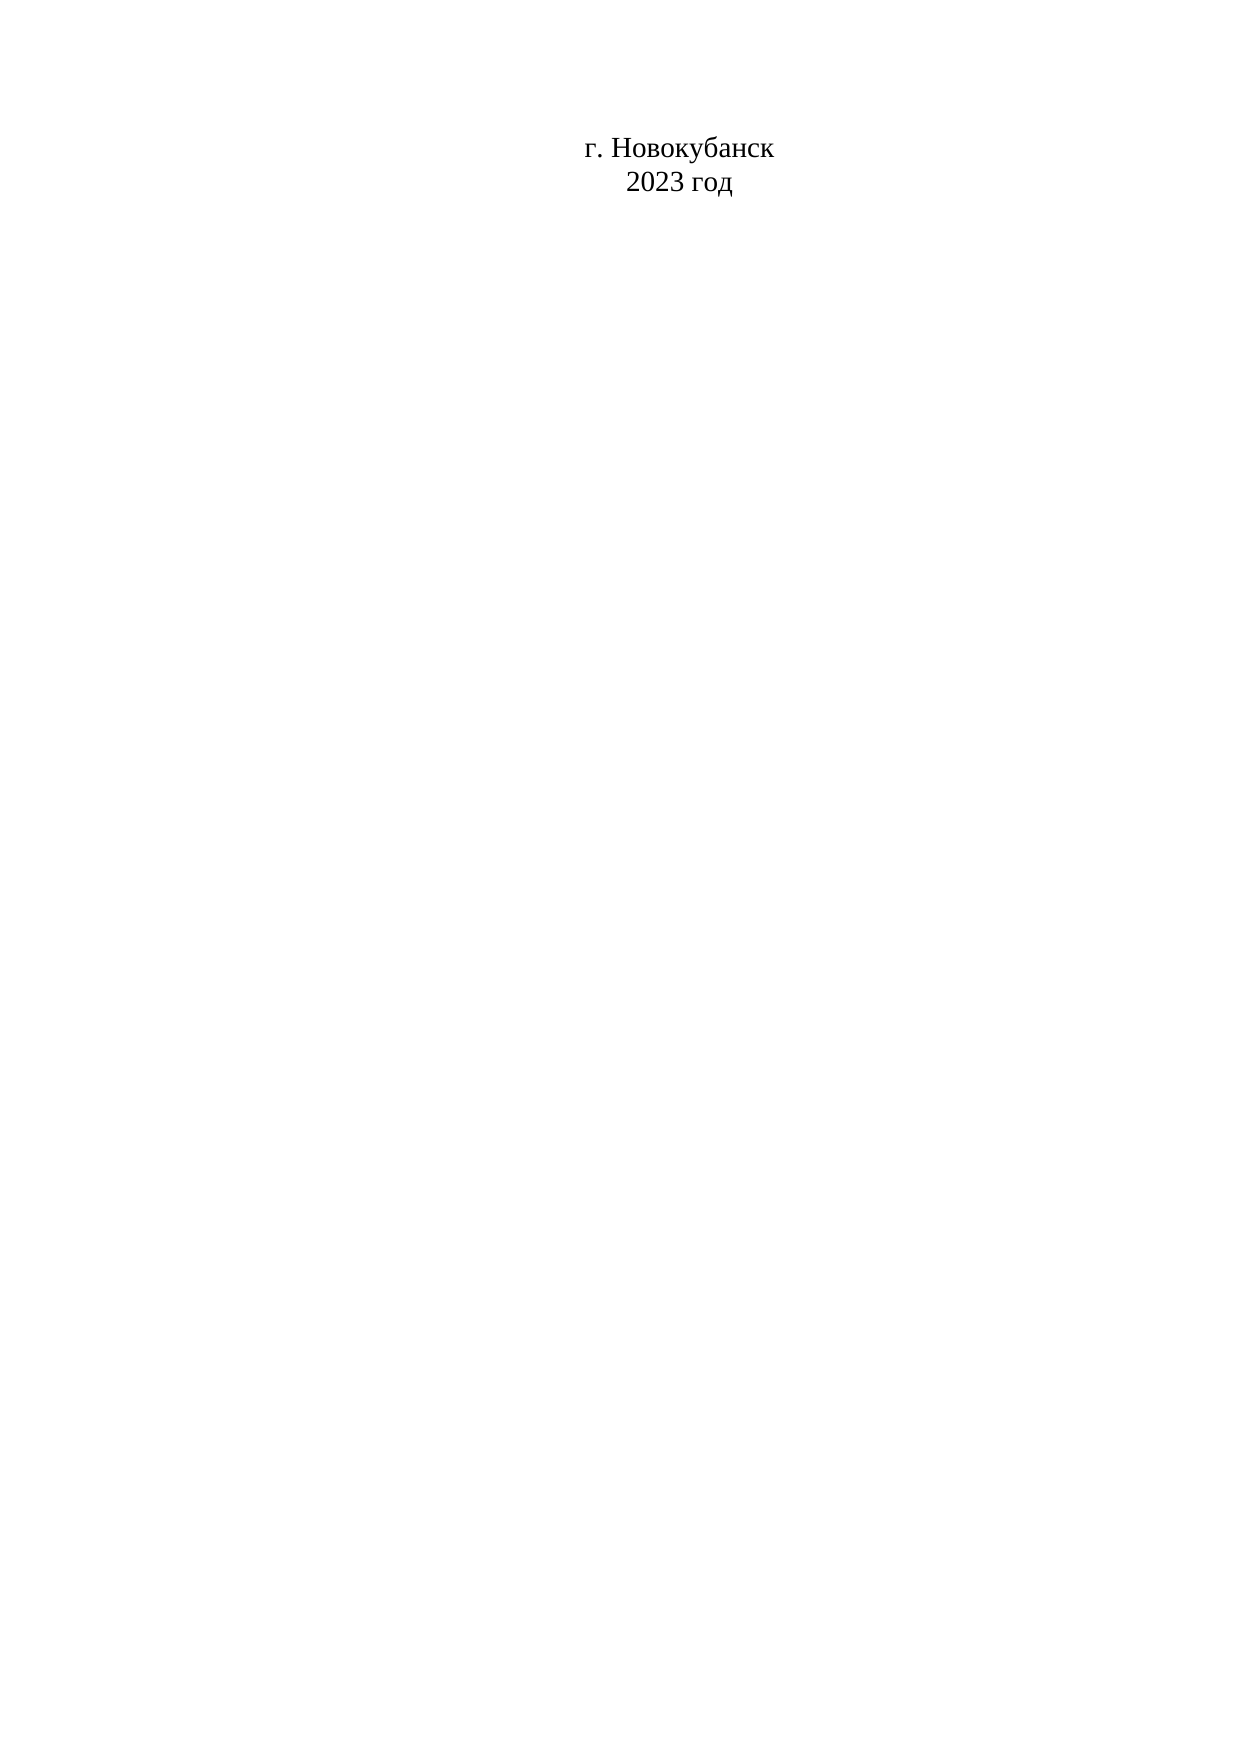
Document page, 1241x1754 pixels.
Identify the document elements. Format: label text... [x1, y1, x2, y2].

text 2023 год [177, 164, 1181, 198]
text г. Новокубанск [177, 131, 1181, 164]
